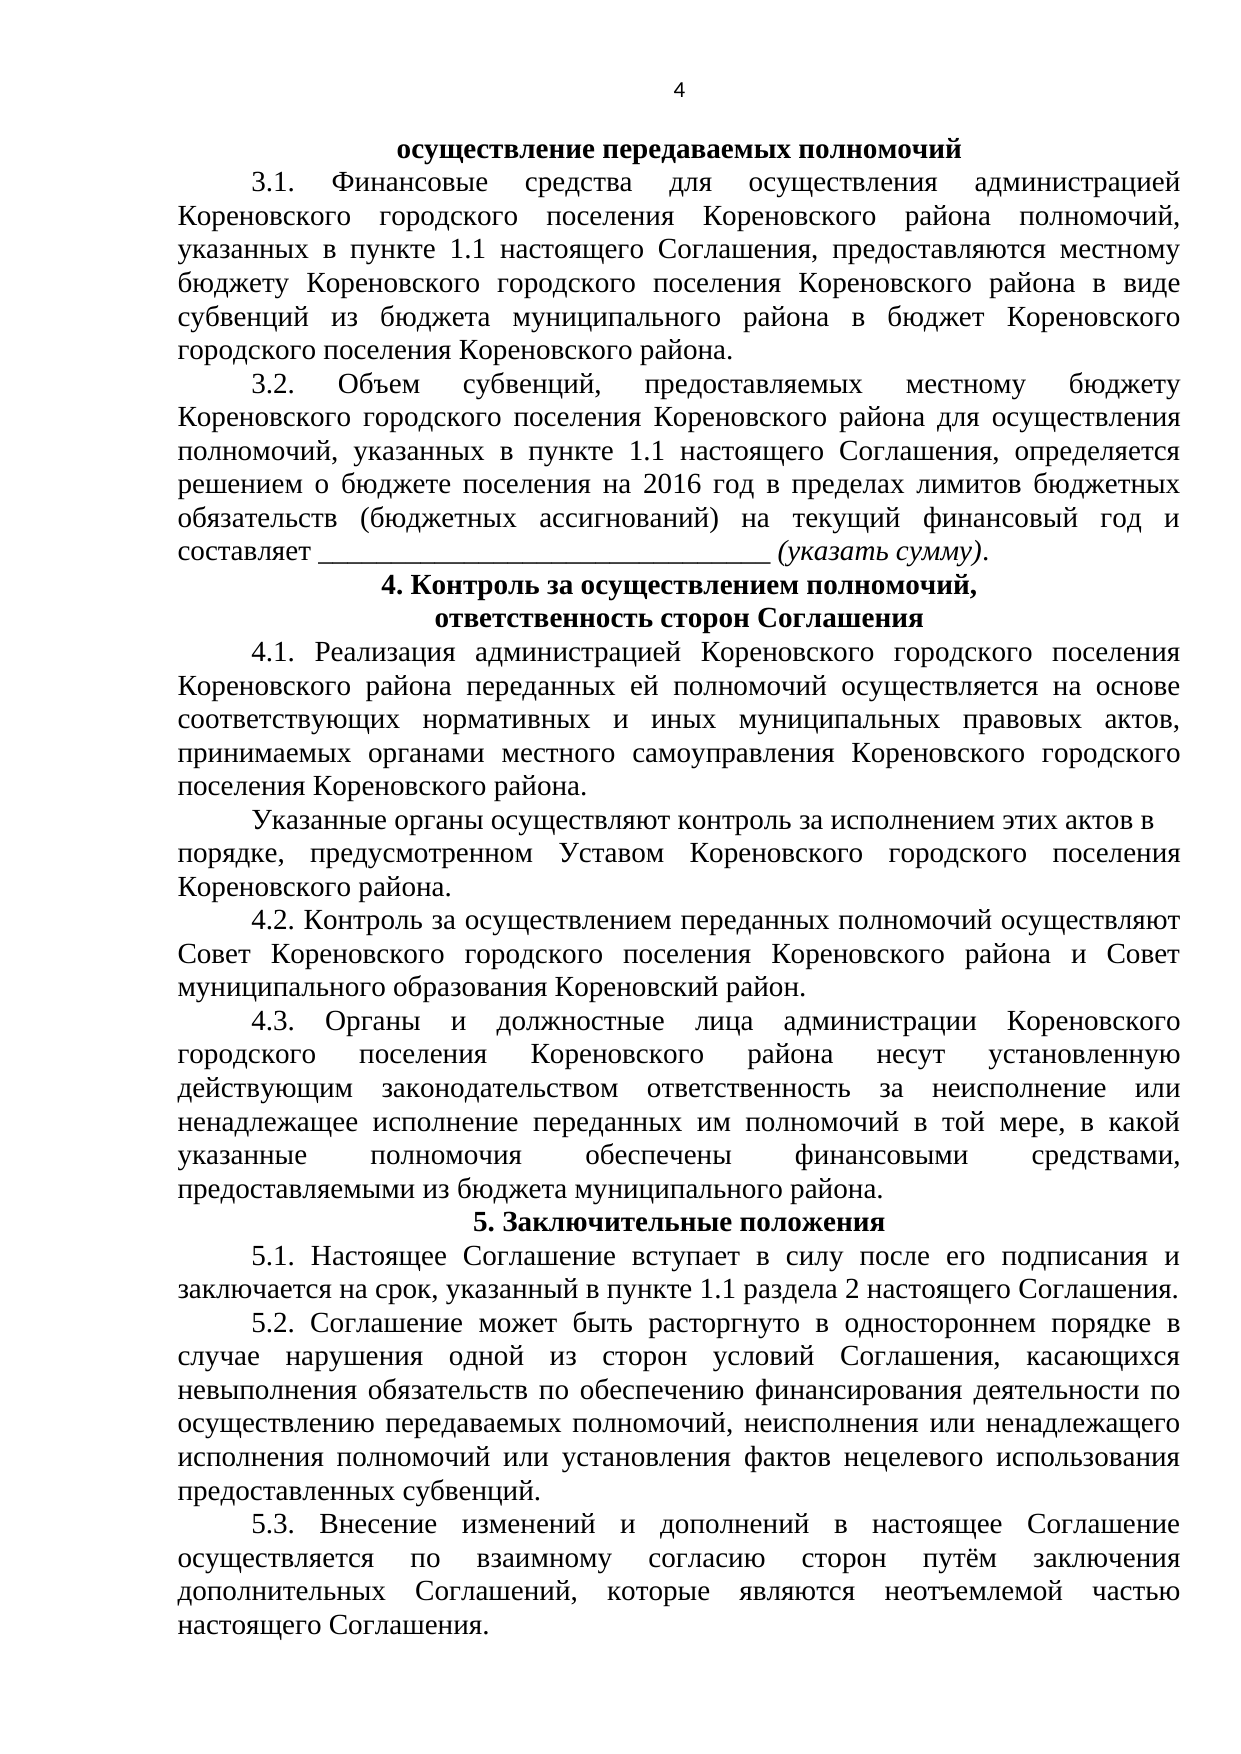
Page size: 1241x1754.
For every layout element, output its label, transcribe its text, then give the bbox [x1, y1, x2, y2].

text 5.3. Внесение изменений и дополнений в настоящее Соглашение осуществляется по взаимному согласию сторон путём заключения дополнительных Соглашений, которые являются неотъемлемой частью настоящего Соглашения. [177, 1506, 1181, 1640]
text 4.1. Реализация администрацией Кореновского городского поселения Кореновского района переданных ей полномочий осуществляется на основе соответствующих нормативных и иных муниципальных правовых актов, принимаемых органами местного самоуправления Кореновского городского поселения Кореновского района. [177, 634, 1181, 802]
text ответственность сторон Соглашения [177, 601, 1181, 634]
text порядке, предусмотренном Уставом Кореновского городского поселения Кореновского района. [177, 835, 1181, 902]
text 4.2. Контроль за осуществлением переданных полномочий осуществляют Совет Кореновского городского поселения Кореновского района и Совет муниципального образования Кореновский район. [177, 902, 1181, 1003]
text 4. Контроль за осуществлением полномочий, [177, 567, 1181, 601]
text 5.2. Соглашение может быть расторгнуто в одностороннем порядке в случае нарушения одной из сторон условий Соглашения, касающихся невыполнения обязательств по обеспечению финансирования деятельности по осуществлению передаваемых полномочий, неисполнения или ненадлежащего исполнения полномочий или установления фактов нецелевого использования предоставленных субвенций. [177, 1305, 1181, 1506]
text 5.1. Настоящее Соглашение вступает в силу после его подписания и заключается на срок, указанный в пункте 1.1 раздела 2 настоящего Соглашения. [177, 1238, 1181, 1305]
text 4.3. Органы и должностные лица администрации Кореновского городского поселения Кореновского района несут установленную действующим законодательством ответственность за неисполнение или ненадлежащее исполнение переданных им полномочий в той мере, в какой указанные полномочия обеспечены финансовыми средствами, предоставляемыми из бюджета муниципального района. [177, 1003, 1181, 1204]
text 3.2. Объем субвенций, предоставляемых местному бюджету Кореновского городского поселения Кореновского района для осуществления полномочий, указанных в пункте 1.1 настоящего Соглашения, определяется решением о бюджете поселения на 2016 год в пределах лимитов бюджетных обязательств (бюджетных ассигнований) на текущий финансовый год и составляет _______________________________ (указать сумму). [177, 366, 1181, 567]
text 3.1. Финансовые средства для осуществления администрацией Кореновского городского поселения Кореновского района полномочий, указанных в пункте 1.1 настоящего Соглашения, предоставляются местному бюджету Кореновского городского поселения Кореновского района в виде субвенций из бюджета муниципального района в бюджет Кореновского городского поселения Кореновского района. [177, 164, 1181, 366]
text 5. Заключительные положения [177, 1204, 1181, 1238]
text осуществление передаваемых полномочий [177, 131, 1181, 164]
text Указанные органы осуществляют контроль за исполнением этих актов в [177, 802, 1181, 835]
